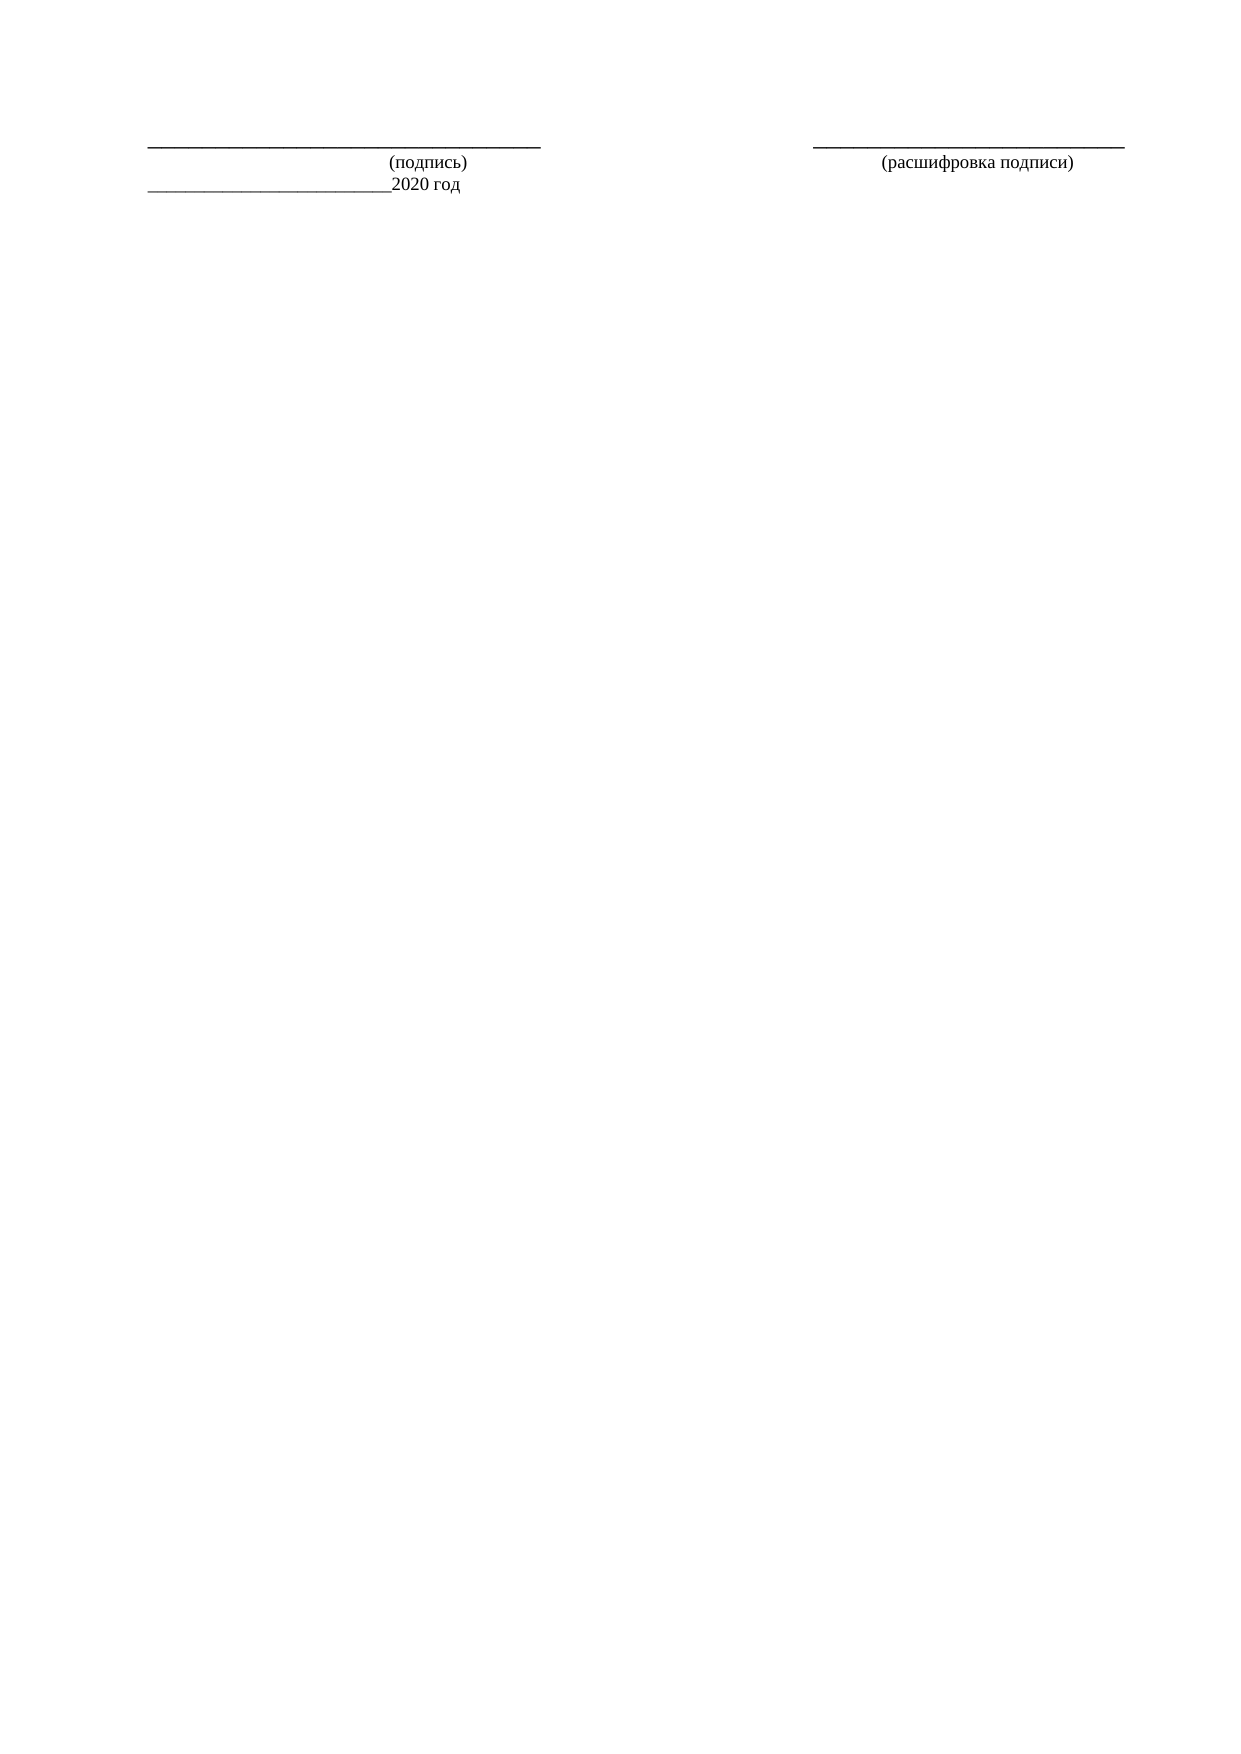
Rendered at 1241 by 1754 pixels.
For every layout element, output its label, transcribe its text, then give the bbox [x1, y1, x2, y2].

text _____________________________ _______________________ [148, 120, 1167, 151]
text __________________________2020 год [148, 172, 1167, 194]
text (подпись) (расшифровка подписи) [222, 151, 1167, 172]
